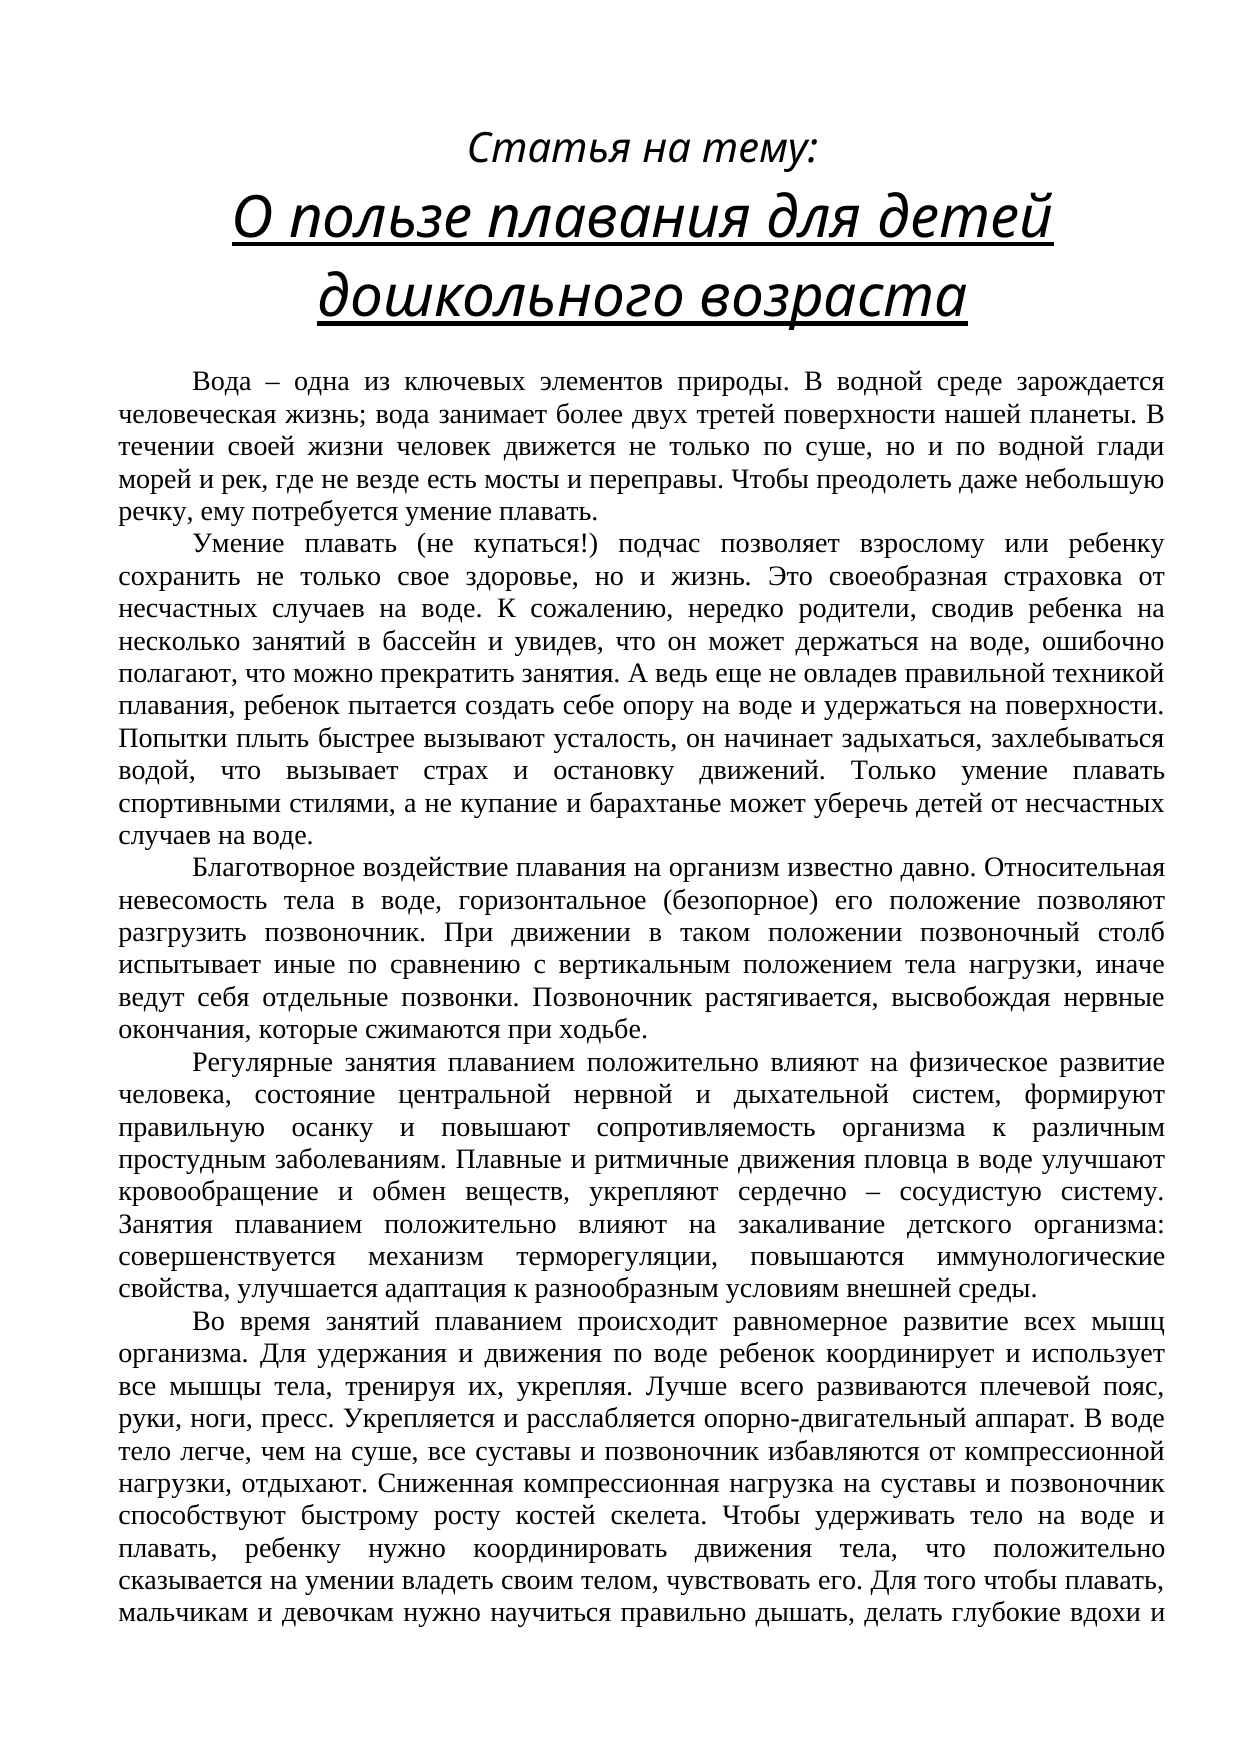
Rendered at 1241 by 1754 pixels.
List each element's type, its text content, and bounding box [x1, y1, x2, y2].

text Регулярные занятия плаванием положительно влияют на физическое развитие человека, состояние центральной нервной и дыхательной систем, формируют правильную осанку и повышают сопротивляемость организма к различным простудным заболеваниям. Плавные и ритмичные движения пловца в воде улучшают кровообращение и обмен веществ, укрепляют сердечно – сосудистую систему. Занятия плаванием положительно влияют на закаливание детского организма: совершенствуется механизм терморегуляции, повышаются иммунологические свойства, улучшается адаптация к разнообразным условиям внешней среды. [118, 1045, 1167, 1304]
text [118, 1304, 1167, 1628]
text Вода – одна из ключевых элементов природы. В водной среде зарождается человеческая жизнь; вода занимает более двух третей поверхности нашей планеты. В течении своей жизни человек движется не только по суше, но и по водной глади морей и рек, где не везде есть мосты и переправы. Чтобы преодолеть даже небольшую речку, ему потребуется умение плавать. [118, 364, 1167, 526]
text Благотворное воздействие плавания на организм известно давно. Относительная невесомость тела в воде, горизонтальное (безопорное) его положение позволяют разгрузить позвоночник. При движении в таком положении позвоночный столб испытывает иные по сравнению с вертикальным положением тела нагрузки, иначе ведут себя отдельные позвонки. Позвоночник растягивается, высвобождая нервные окончания, которые сжимаются при ходьбе. [118, 850, 1167, 1045]
text Умение плавать (не купаться!) подчас позволяет взрослому или ребенку сохранить не только свое здоровье, но и жизнь. Это своеобразная страховка от несчастных случаев на воде. К сожалению, нередко родители, сводив ребенка на несколько занятий в бассейн и увидев, что он может держаться на воде, ошибочно полагают, что можно прекратить занятия. А ведь еще не овладев правильной техникой плавания, ребенок пытается создать себе опору на воде и удержаться на поверхности. Попытки плыть быстрее вызывают усталость, он начинает задыхаться, захлебываться водой, что вызывает страх и остановку движений. Только умение плавать спортивными стилями, а не купание и барахтанье может уберечь детей от несчастных случаев на воде. [118, 526, 1167, 850]
text Статья на тему: [118, 118, 1167, 175]
text О пользе плавания для детей дошкольного возраста [118, 175, 1167, 334]
